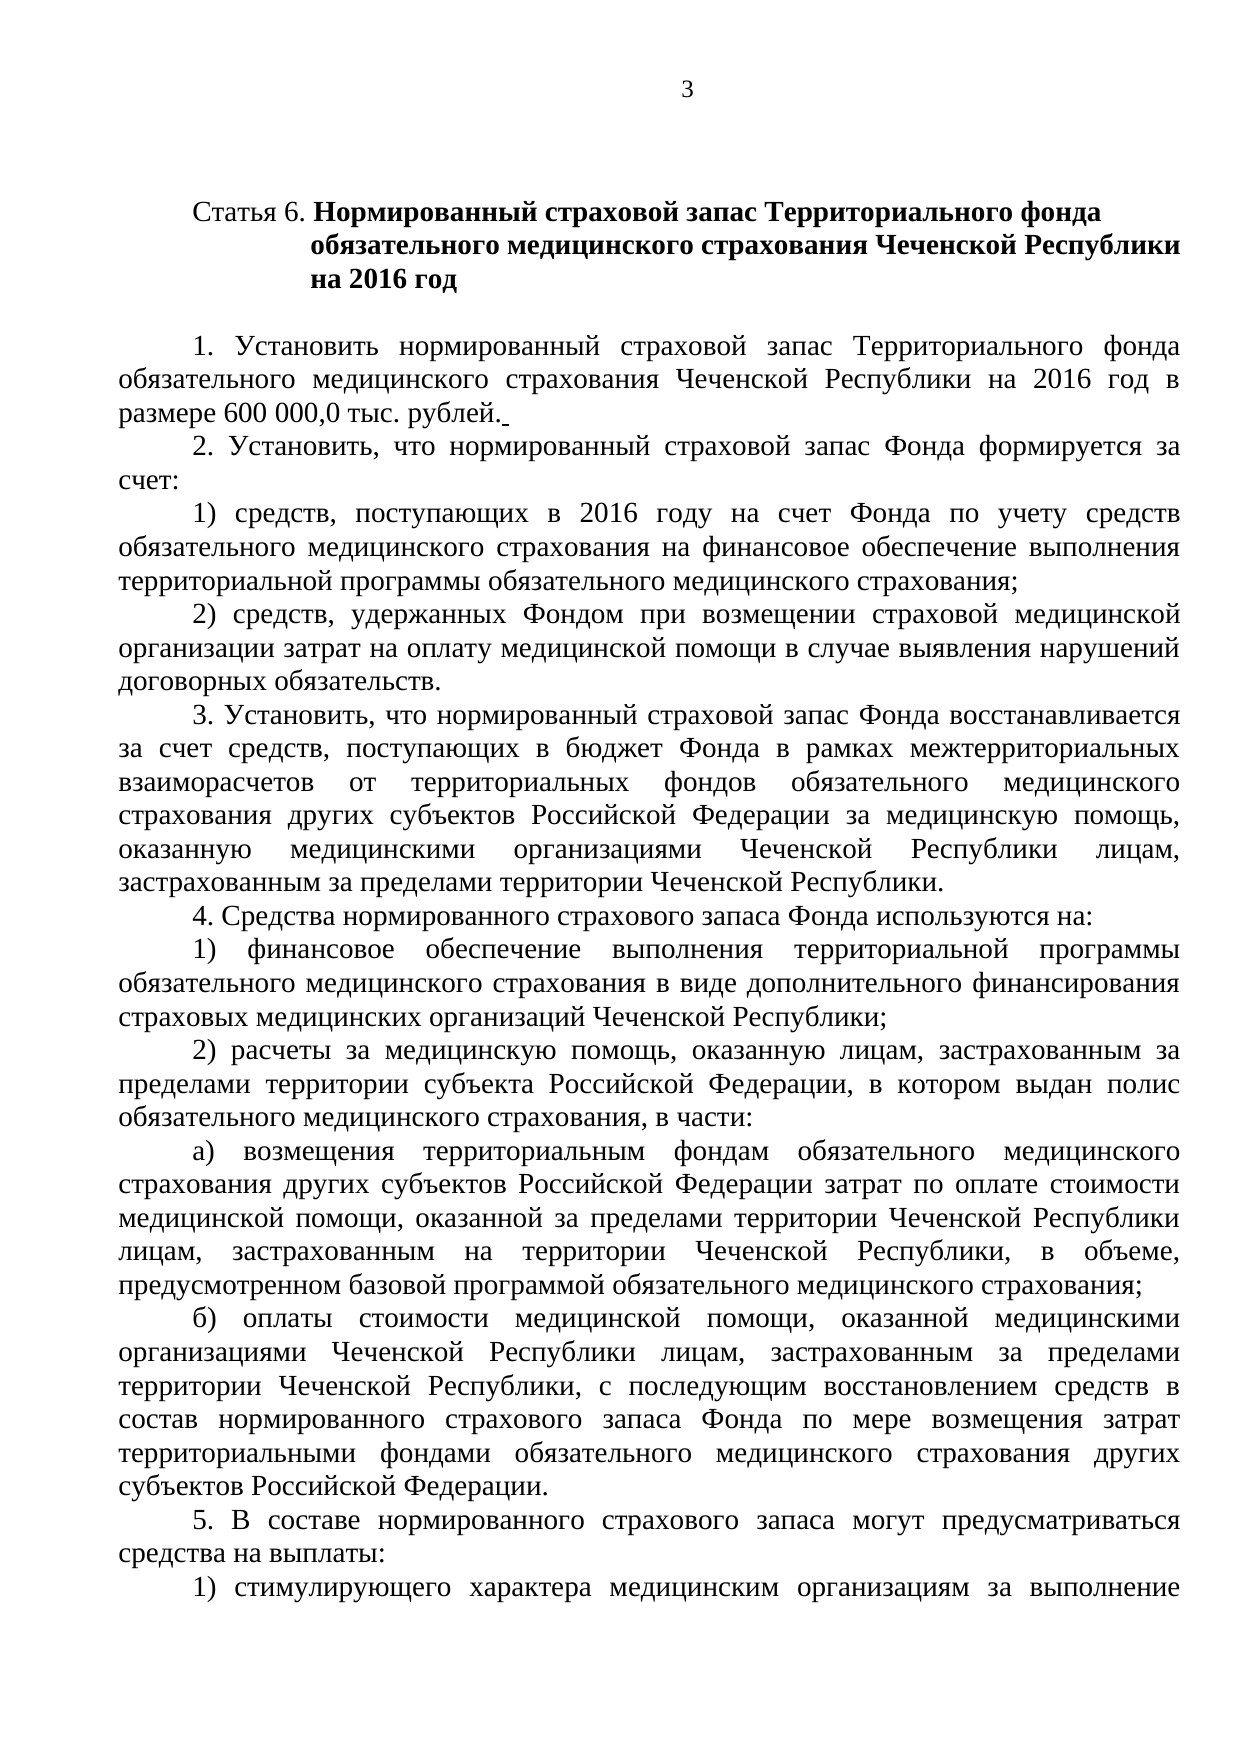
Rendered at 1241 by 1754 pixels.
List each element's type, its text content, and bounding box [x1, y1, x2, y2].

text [118, 1569, 1181, 1602]
text Статья 6. Нормированный страховой запас Территориального фонда обязательного медицинского страхования Чеченской Республики на 2016 год [192, 194, 1181, 294]
text 2) средств, удержанных Фондом при возмещении страховой медицинской организации затрат на оплату медицинской помощи в случае выявления нарушений договорных обязательств. [118, 596, 1181, 697]
text 5. В составе нормированного страхового запаса могут предусматриваться средства на выплаты: [118, 1502, 1181, 1569]
text 3. Установить, что нормированный страховой запас Фонда восстанавливается за счет средств, поступающих в бюджет Фонда в рамках межтерриториальных взаиморасчетов от территориальных фондов обязательного медицинского страхования других субъектов Российской Федерации за медицинскую помощь, оказанную медицинскими организациями Чеченской Республики лицам, застрахованным за пределами территории Чеченской Республики. [118, 697, 1181, 898]
text 2. Установить, что нормированный страховой запас Фонда формируется за счет: [118, 428, 1181, 496]
text 2) расчеты за медицинскую помощь, оказанную лицам, застрахованным за пределами территории субъекта Российской Федерации, в котором выдан полис обязательного медицинского страхования, в части: [118, 1032, 1181, 1133]
text а) возмещения территориальным фондам обязательного медицинского страхования других субъектов Российской Федерации затрат по оплате стоимости медицинской помощи, оказанной за пределами территории Чеченской Республики лицам, застрахованным на территории Чеченской Республики, в объеме, предусмотренном базовой программой обязательного медицинского страхования; [118, 1133, 1181, 1301]
text 4. Средства нормированного страхового запаса Фонда используются на: [118, 898, 1181, 932]
text 1) финансовое обеспечение выполнения территориальной программы обязательного медицинского страхования в виде дополнительного финансирования страховых медицинских организаций Чеченской Республики; [118, 932, 1181, 1032]
text б) оплаты стоимости медицинской помощи, оказанной медицинскими организациями Чеченской Республики лицам, застрахованным за пределами территории Чеченской Республики, с последующим восстановлением средств в состав нормированного страхового запаса Фонда по мере возмещения затрат территориальными фондами обязательного медицинского страхования других субъектов Российской Федерации. [118, 1301, 1181, 1502]
text 1. Установить нормированный страховой запас Территориального фонда обязательного медицинского страхования Чеченской Республики на 2016 год в размере 600 000,0 тыс. рублей. [118, 328, 1181, 428]
text 1) средств, поступающих в 2016 году на счет Фонда по учету средств обязательного медицинского страхования на финансовое обеспечение выполнения территориальной программы обязательного медицинского страхования; [118, 496, 1181, 596]
